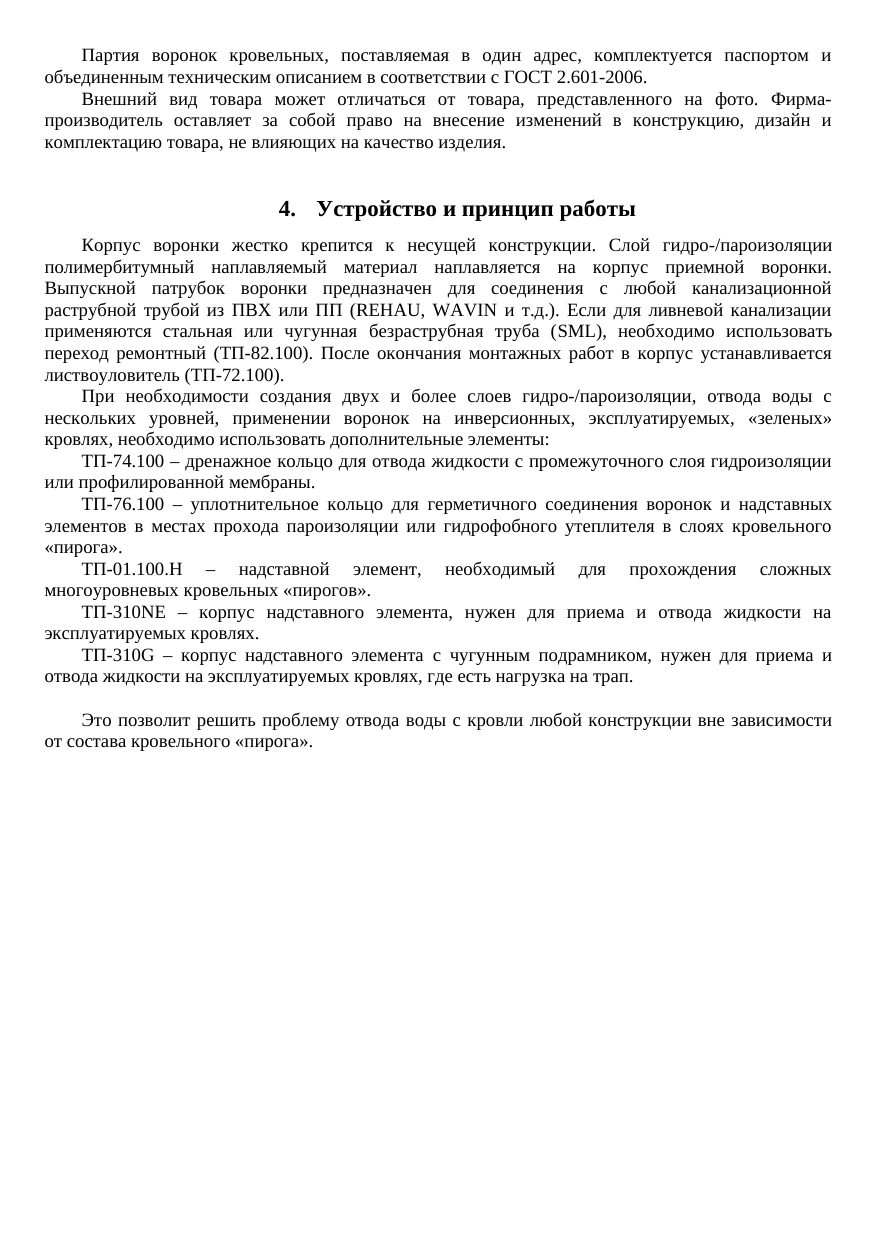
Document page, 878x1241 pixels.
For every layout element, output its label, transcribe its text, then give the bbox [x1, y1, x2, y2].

text Партия воронок кровельных, поставляемая в один адрес, комплектуется паспортом и объединенным техническим описанием в соответствии с ГОСТ 2.601-2006. [44, 44, 833, 87]
text ТП-310G – корпус надставного элемента c чугунным подрамником, нужен для приема и отвода жидкости на эксплуатируемых кровлях, где есть нагрузка на трап. [44, 644, 833, 687]
text Корпус воронки жестко крепится к несущей конструкции. Слой гидро-/пароизоляции полимербитумный наплавляемый материал наплавляется на корпус приемной воронки. Выпускной патрубок воронки предназначен для соединения с любой канализационной раструбной трубой из ПВХ или ПП (REHAU, WAVIN и т.д.). Если для ливневой канализации применяются стальная или чугунная безраструбная труба (SML), необходимо использовать переход ремонтный (ТП-82.100). После окончания монтажных работ в корпус устанавливается листвоуловитель (ТП-72.100). [44, 234, 833, 385]
text Это позволит решить проблему отвода воды с кровли любой конструкции вне зависимости от состава кровельного «пирога». [44, 708, 833, 752]
text Внешний вид товара может отличаться от товара, представленного на фото. Фирма-производитель оставляет за собой право на внесение изменений в конструкцию, дизайн и комплектацию товара, не влияющих на качество изделия. [44, 87, 833, 152]
text ТП-74.100 – дренажное кольцо для отвода жидкости с промежуточного слоя гидроизоляции или профилированной мембраны. [44, 450, 833, 493]
text ТП-76.100 – уплотнительное кольцо для герметичного соединения воронок и надставных элементов в местах прохода пароизоляции или гидрофобного утеплителя в слоях кровельного «пирога». [44, 493, 833, 558]
text При необходимости создания двух и более слоев гидро-/пароизоляции, отвода воды с нескольких уровней, применении воронок на инверсионных, эксплуатируемых, «зеленых» кровлях, необходимо использовать дополнительные элементы: [44, 385, 833, 450]
list Устройство и принцип работы [82, 195, 833, 222]
text ТП-01.100.Н – надставной элемент, необходимый для прохождения сложных многоуровневых кровельных «пирогов». [44, 558, 833, 601]
text ТП-310NE – корпус надставного элемента, нужен для приема и отвода жидкости на эксплуатируемых кровлях. [44, 601, 833, 644]
